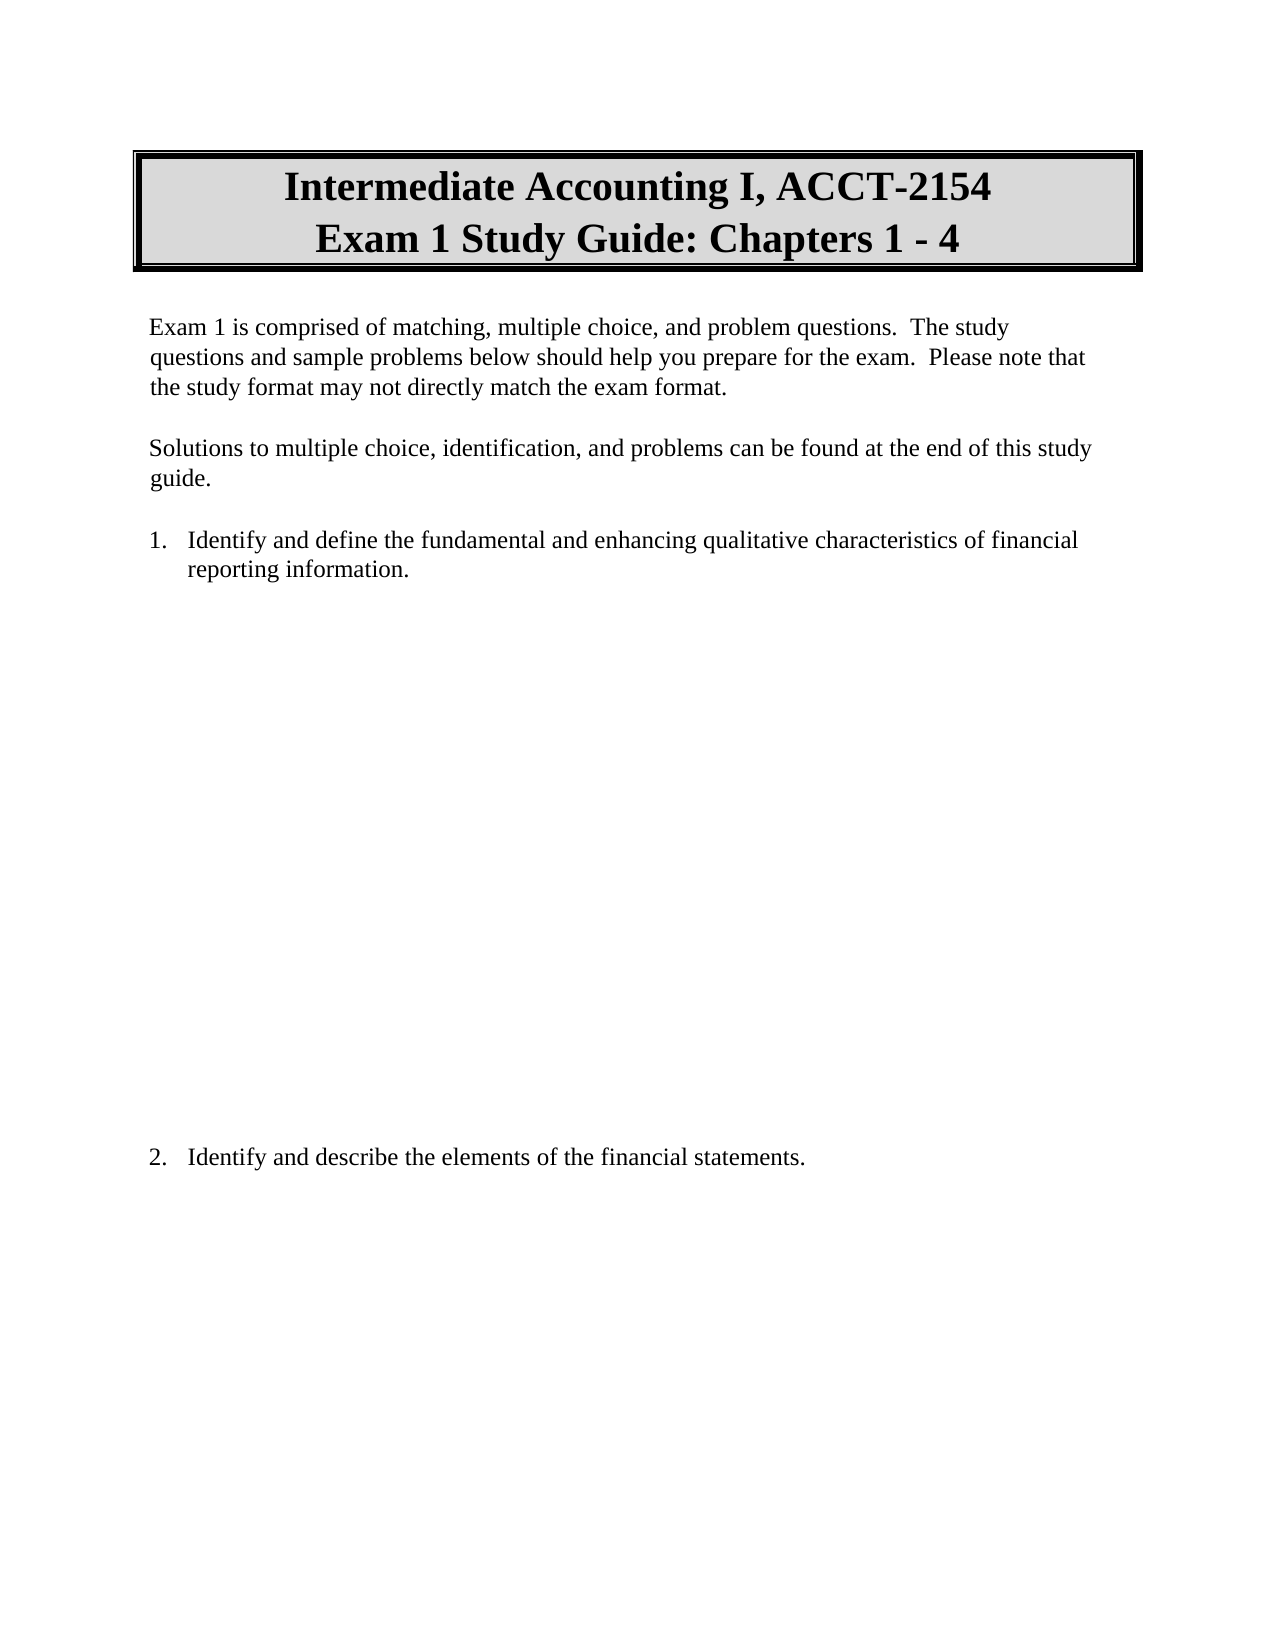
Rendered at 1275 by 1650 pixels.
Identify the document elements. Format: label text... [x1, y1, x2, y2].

text Intermediate Accounting I, ACCT-2154 Exam 1 Study Guide: Chapters 1 - 4 [142, 159, 1133, 263]
text 2. Identify and describe the elements of the financial statements. [149, 1142, 1107, 1171]
text 1. Identify and define the fundamental and enhancing qualitative characteristics of financial reporting information. [149, 525, 1107, 583]
text Solutions to multiple choice, identification, and problems can be found at the end of this study guide. [149, 433, 1107, 492]
text Exam 1 is comprised of matching, multiple choice, and problem questions. The study questions and sample problems below should help you prepare for the exam. Please note that the study format may not directly match the exam format. [149, 312, 1107, 400]
